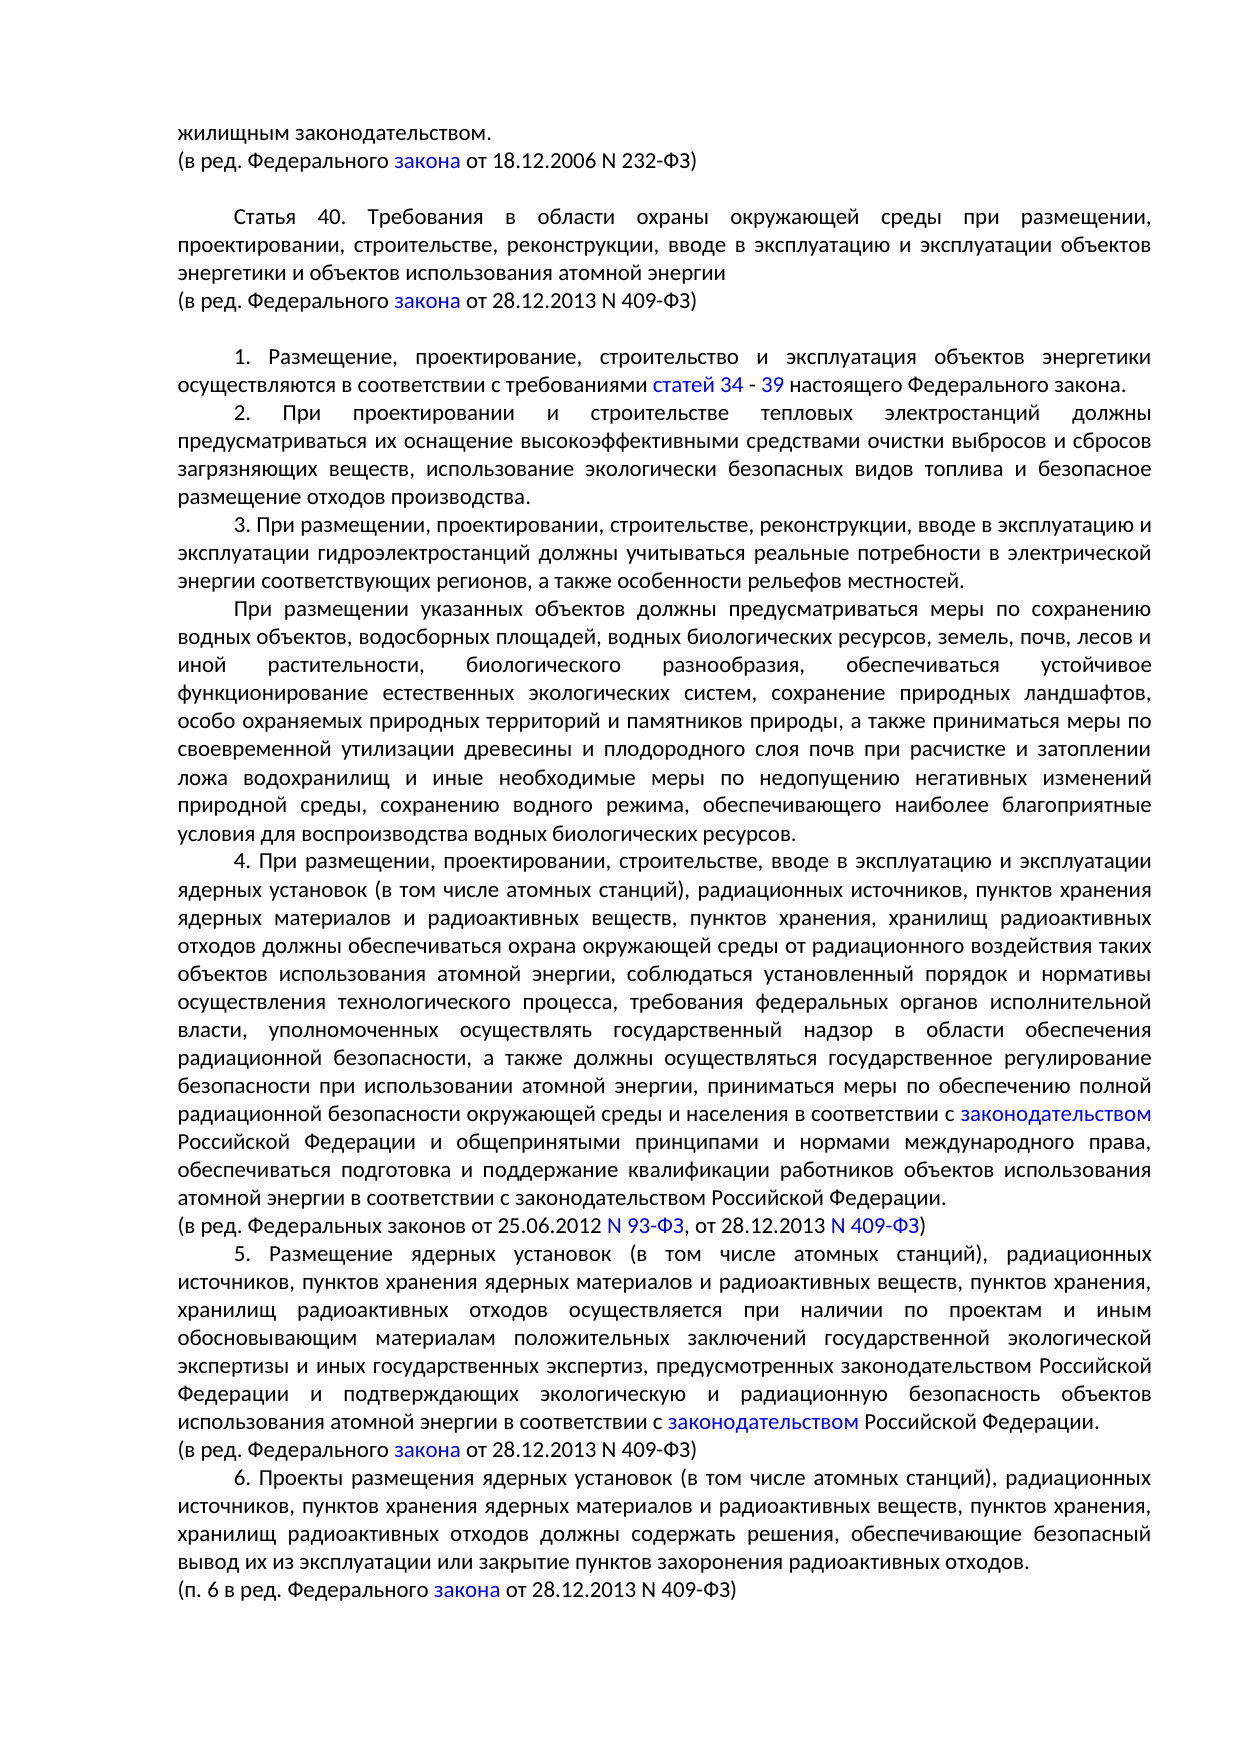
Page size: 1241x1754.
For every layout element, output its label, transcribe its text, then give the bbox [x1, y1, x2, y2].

text Статья 40. Требования в области охраны окружающей среды при размещении, проектировании, строительстве, реконструкции, вводе в эксплуатацию и эксплуатации объектов энергетики и объектов использования атомной энергии [177, 202, 1152, 286]
text 2. При проектировании и строительстве тепловых электростанций должны предусматриваться их оснащение высокоэффективными средствами очистки выбросов и сбросов загрязняющих веществ, использование экологически безопасных видов топлива и безопасное размещение отходов производства. [177, 398, 1152, 510]
text (в ред. Федерального закона от 28.12.2013 N 409-ФЗ) [177, 286, 1152, 314]
text (в ред. Федерального закона от 18.12.2006 N 232-ФЗ) [177, 146, 1152, 174]
text (в ред. Федерального закона от 28.12.2013 N 409-ФЗ) [177, 1435, 1152, 1463]
text 4. При размещении, проектировании, строительстве, вводе в эксплуатацию и эксплуатации ядерных установок (в том числе атомных станций), радиационных источников, пунктов хранения ядерных материалов и радиоактивных веществ, пунктов хранения, хранилищ радиоактивных отходов должны обеспечиваться охрана окружающей среды от радиационного воздействия таких объектов использования атомной энергии, соблюдаться установленный порядок и нормативы осуществления технологического процесса, требования федеральных органов исполнительной власти, уполномоченных осуществлять государственный надзор в области обеспечения радиационной безопасности, а также должны осуществляться государственное регулирование безопасности при использовании атомной энергии, приниматься меры по обеспечению полной радиационной безопасности окружающей среды и населения в соответствии с законодательством Российской Федерации и общепринятыми принципами и нормами международного права, обеспечиваться подготовка и поддержание квалификации работников объектов использования атомной энергии в соответствии с законодательством Российской Федерации. [177, 847, 1152, 1211]
text 6. Проекты размещения ядерных установок (в том числе атомных станций), радиационных источников, пунктов хранения ядерных материалов и радиоактивных веществ, пунктов хранения, хранилищ радиоактивных отходов должны содержать решения, обеспечивающие безопасный вывод их из эксплуатации или закрытие пунктов захоронения радиоактивных отходов. [177, 1463, 1152, 1575]
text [177, 118, 1152, 146]
text 3. При размещении, проектировании, строительстве, реконструкции, вводе в эксплуатацию и эксплуатации гидроэлектростанций должны учитываться реальные потребности в электрической энергии соответствующих регионов, а также особенности рельефов местностей. [177, 510, 1152, 594]
text 1. Размещение, проектирование, строительство и эксплуатация объектов энергетики осуществляются в соответствии с требованиями статей 34 - 39 настоящего Федерального закона. [177, 342, 1152, 398]
text (п. 6 в ред. Федерального закона от 28.12.2013 N 409-ФЗ) [177, 1575, 1152, 1603]
text 5. Размещение ядерных установок (в том числе атомных станций), радиационных источников, пунктов хранения ядерных материалов и радиоактивных веществ, пунктов хранения, хранилищ радиоактивных отходов осуществляется при наличии по проектам и иным обосновывающим материалам положительных заключений государственной экологической экспертизы и иных государственных экспертиз, предусмотренных законодательством Российской Федерации и подтверждающих экологическую и радиационную безопасность объектов использования атомной энергии в соответствии с законодательством Российской Федерации. [177, 1239, 1152, 1435]
text При размещении указанных объектов должны предусматриваться меры по сохранению водных объектов, водосборных площадей, водных биологических ресурсов, земель, почв, лесов и иной растительности, биологического разнообразия, обеспечиваться устойчивое функционирование естественных экологических систем, сохранение природных ландшафтов, особо охраняемых природных территорий и памятников природы, а также приниматься меры по своевременной утилизации древесины и плодородного слоя почв при расчистке и затоплении ложа водохранилищ и иные необходимые меры по недопущению негативных изменений природной среды, сохранению водного режима, обеспечивающего наиболее благоприятные условия для воспроизводства водных биологических ресурсов. [177, 594, 1152, 847]
text (в ред. Федеральных законов от 25.06.2012 N 93-ФЗ, от 28.12.2013 N 409-ФЗ) [177, 1211, 1152, 1239]
